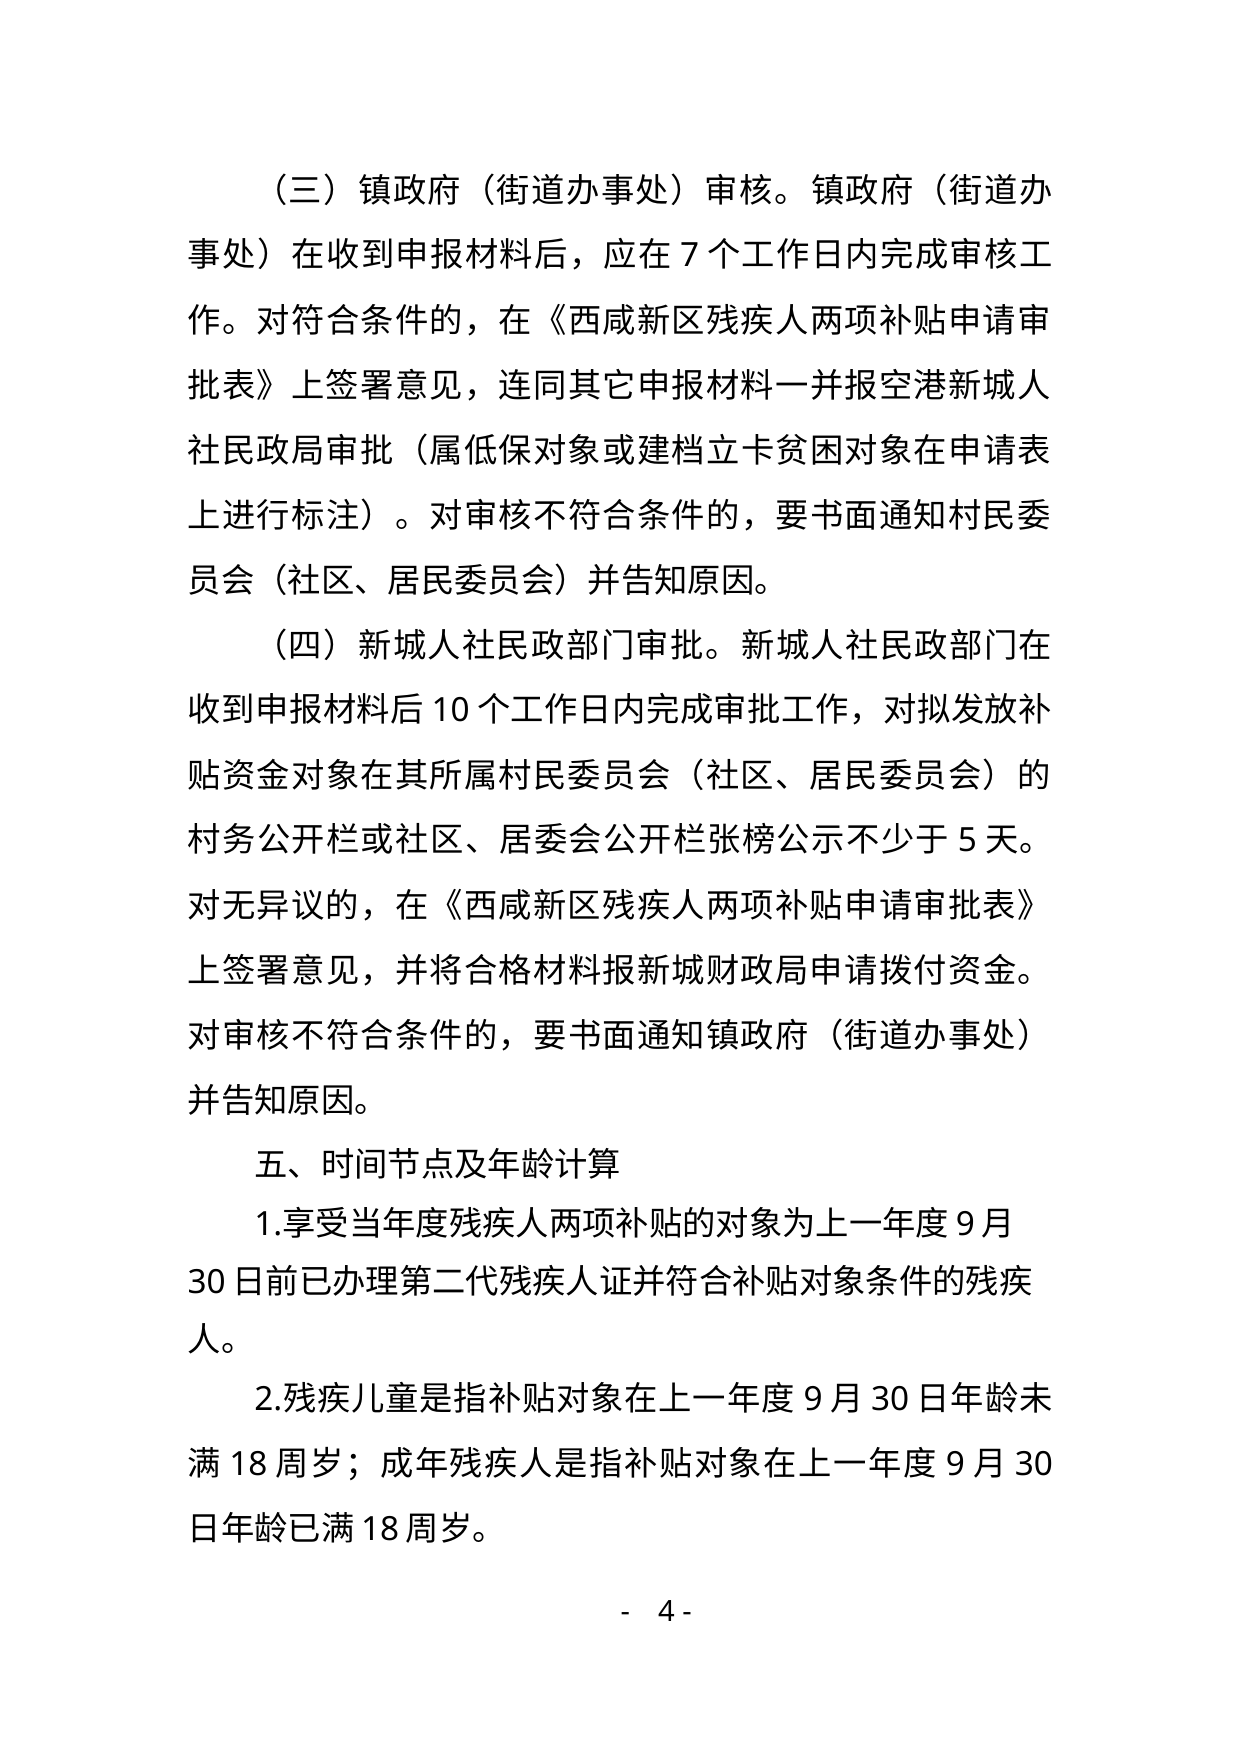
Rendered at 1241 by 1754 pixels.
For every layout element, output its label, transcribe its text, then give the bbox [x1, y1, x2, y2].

text 五、时间节点及年龄计算 [187, 1130, 1053, 1188]
text （三）镇政府（街道办事处）审核。镇政府（街道办事处）在收到申报材料后，应在7个工作日内完成审核工作。对符合条件的，在《西咸新区残疾人两项补贴申请审批表》上签署意见，连同其它申报材料一并报空港新城人社民政局审批（属低保对象或建档立卡贫困对象在申请表上进行标注）。对审核不符合条件的，要书面通知村民委员会（社区、居民委员会）并告知原因。 [187, 155, 1053, 610]
text 1.享受当年度残疾人两项补贴的对象为上一年度9月30日前已办理第二代残疾人证并符合补贴对象条件的残疾人。 [187, 1188, 1053, 1363]
text （四）新城人社民政部门审批。新城人社民政部门在收到申报材料后10个工作日内完成审批工作，对拟发放补贴资金对象在其所属村民委员会（社区、居民委员会）的村务公开栏或社区、居委会公开栏张榜公示不少于5天。对无异议的，在《西咸新区残疾人两项补贴申请审批表》上签署意见，并将合格材料报新城财政局申请拨付资金。对审核不符合条件的，要书面通知镇政府（街道办事处）并告知原因。 [187, 610, 1053, 1130]
text 2.残疾儿童是指补贴对象在上一年度9月30日年龄未满18周岁；成年残疾人是指补贴对象在上一年度9月30日年龄已满18周岁。 [187, 1363, 1053, 1558]
